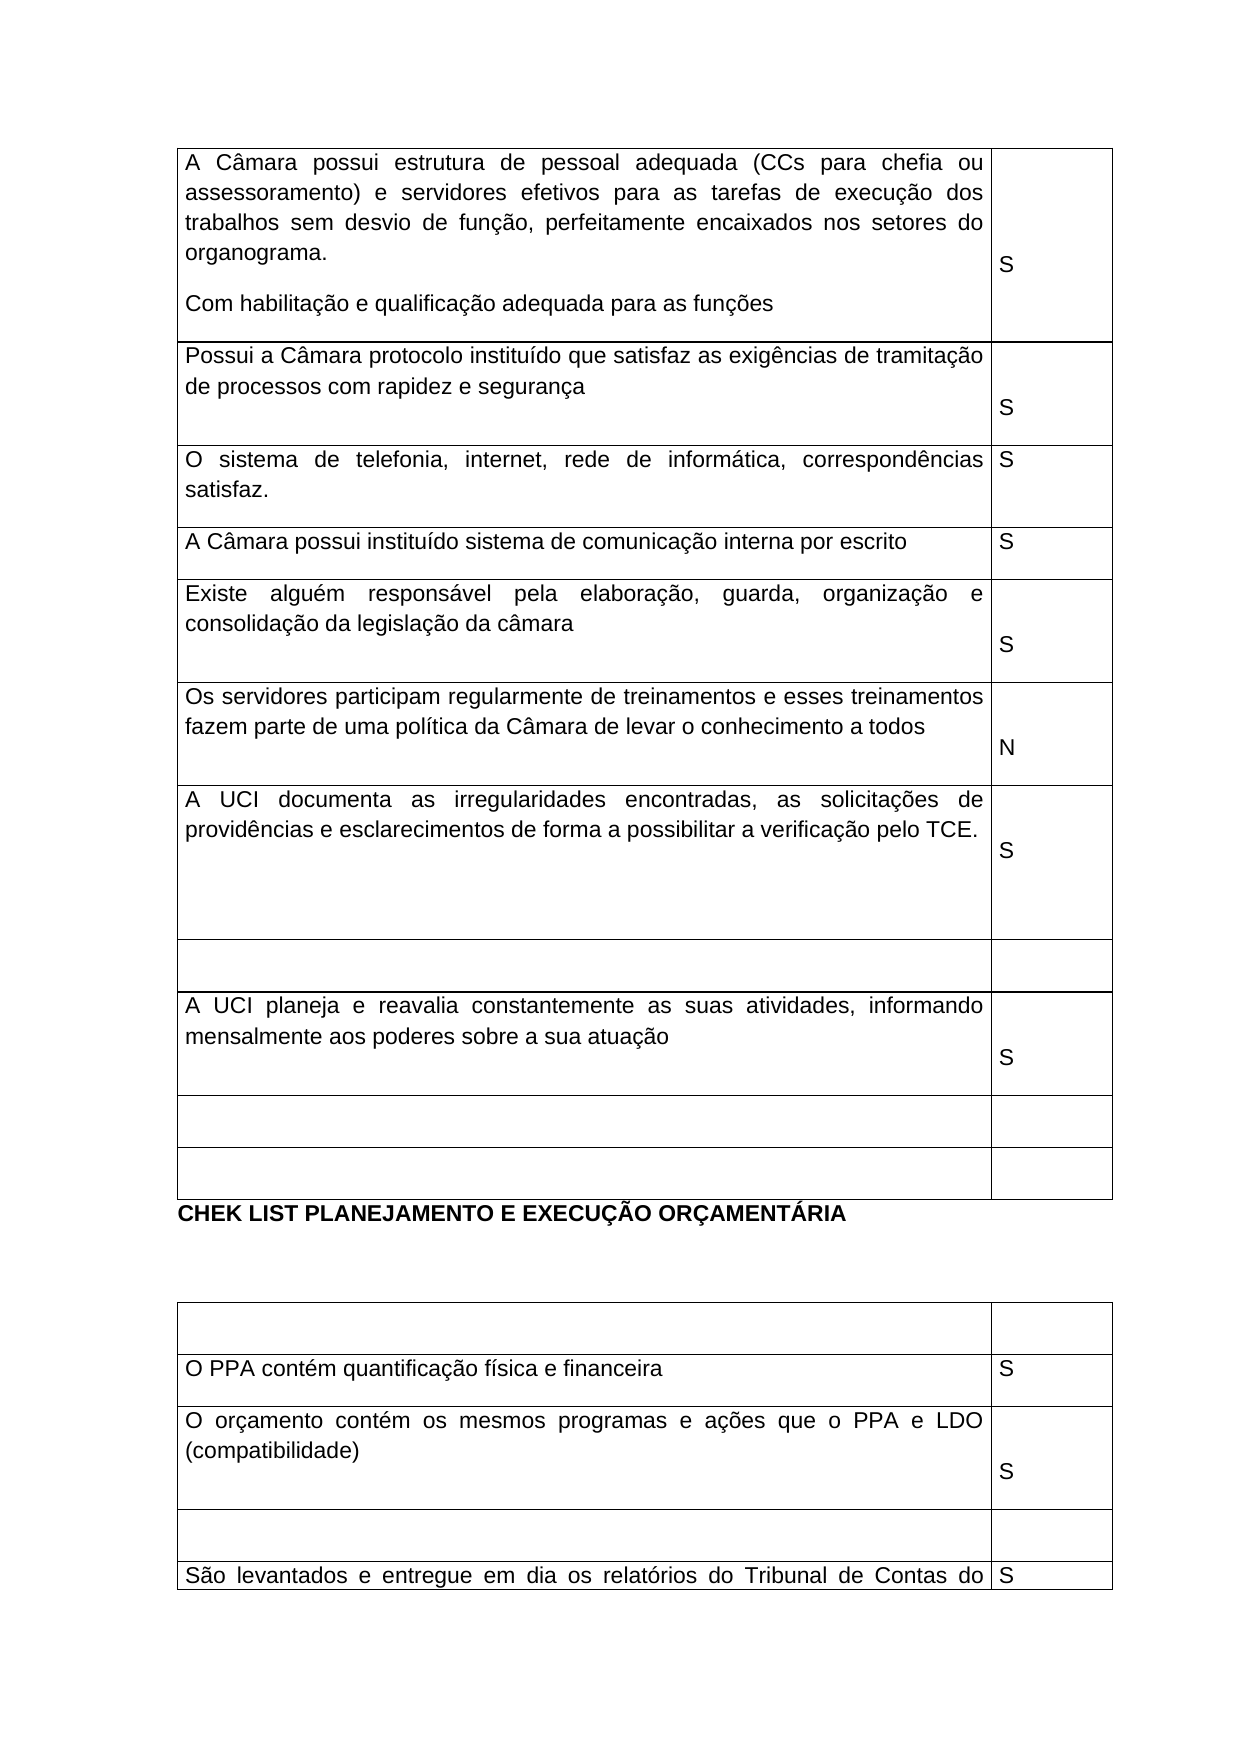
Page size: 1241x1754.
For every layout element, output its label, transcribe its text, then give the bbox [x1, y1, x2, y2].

table_cell N [992, 683, 1112, 785]
table_cell S [992, 343, 1112, 444]
table_cell A Câmara possui estrutura de pessoal adequada (CCs para chefia ou assessoramento) e servidores efetivos para as tarefas de execução dos trabalhos sem desvio de função, perfeitamente encaixados nos setores do organograma. Com habilitação e qualificação adequada para as funções [178, 149, 991, 341]
table_cell Os servidores participam regularmente de treinamentos e esses treinamentos fazem parte de uma política da Câmara de levar o conhecimento a todos [178, 683, 991, 785]
table_cell [178, 1096, 991, 1147]
table_cell S [992, 1562, 1112, 1588]
table_cell Possui a Câmara protocolo instituído que satisfaz as exigências de tramitação de processos com rapidez e segurança [178, 343, 991, 444]
table_cell A Câmara possui instituído sistema de comunicação interna por escrito [178, 528, 991, 579]
table_cell S [992, 993, 1112, 1094]
table_cell S [992, 1355, 1112, 1406]
table_cell O orçamento contém os mesmos programas e ações que o PPA e LDO (compatibilidade) [178, 1407, 991, 1509]
table_cell S [992, 446, 1112, 527]
table_cell A UCI planeja e reavalia constantemente as suas atividades, informando mensalmente aos poderes sobre a sua atuação [178, 993, 991, 1094]
table_cell S [992, 528, 1112, 579]
table_cell O sistema de telefonia, internet, rede de informática, correspondências satisfaz. [178, 446, 991, 527]
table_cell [178, 1562, 991, 1588]
table_cell [992, 1148, 1112, 1199]
text CHEK LIST PLANEJAMENTO E EXECUÇÃO ORÇAMENTÁRIA [177, 1200, 1122, 1226]
table_cell S [992, 1407, 1112, 1509]
table_cell [992, 1096, 1112, 1147]
table_cell O PPA contém quantificação física e financeira [178, 1355, 991, 1406]
table_cell S [992, 786, 1112, 939]
table_cell [178, 1148, 991, 1199]
table_cell [178, 1510, 991, 1561]
table_cell S [992, 149, 1112, 341]
table_header [178, 1303, 991, 1354]
table_cell [992, 1510, 1112, 1561]
table_header [992, 1303, 1112, 1354]
table_cell Existe alguém responsável pela elaboração, guarda, organização e consolidação da legislação da câmara [178, 580, 991, 682]
table_cell [992, 940, 1112, 991]
table_cell S [992, 580, 1112, 682]
table_cell A UCI documenta as irregularidades encontradas, as solicitações de providências e esclarecimentos de forma a possibilitar a verificação pelo TCE. [178, 786, 991, 939]
table_cell [178, 940, 991, 991]
